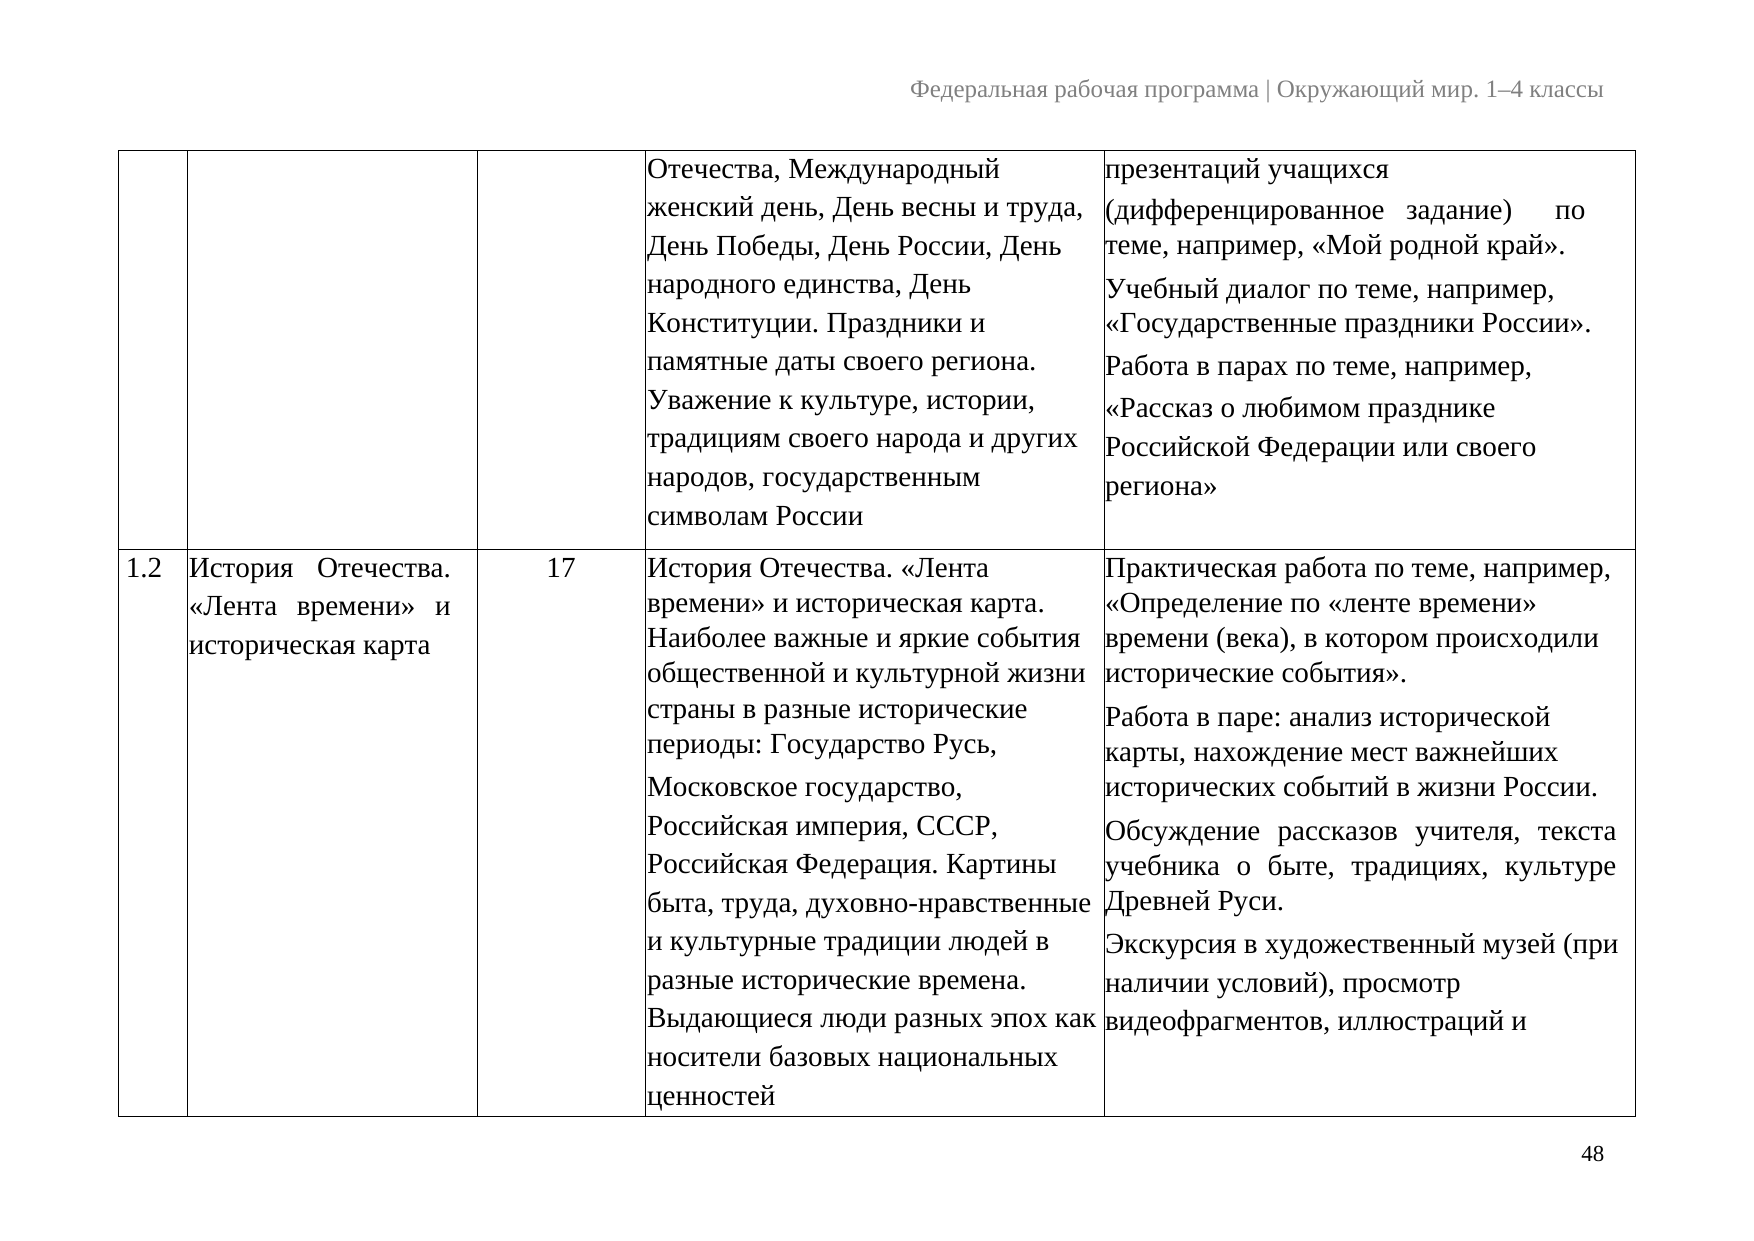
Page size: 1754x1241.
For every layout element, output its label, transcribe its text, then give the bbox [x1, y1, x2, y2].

table_cell История Отечества. «Лента времени» и историческая карта. Наиболее важные и яркие события общественной и культурной жизни страны в разные исторические периоды: Государство Русь, Московское государство, Российская империя, СССР, Российская Федерация. Картины быта, труда, духовно-нравственные и культурные традиции людей в разные исторические времена. Выдающиеся люди разных эпох как носители базовых национальных ценностей [646, 550, 1104, 1116]
table_cell [478, 151, 645, 549]
table_cell История Отечества. «Лента времени» и историческая карта [188, 550, 477, 1116]
table_cell 17 [478, 550, 645, 1116]
table_cell [188, 151, 477, 549]
table_cell [119, 151, 187, 549]
table_cell Отечества, Международный женский день, День весны и труда, День Победы, День России, День народного единства, День Конституции. Праздники и памятные даты своего региона. Уважение к культуре, истории, традициям своего народа и других народов, государственным символам России [646, 151, 1104, 549]
table_cell презентаций учащихся (дифференцированное задание) по теме, например, «Мой родной край». Учебный диалог по теме, например, «Государственные праздники России». Работа в парах по теме, например, «Рассказ о любимом празднике Российской Федерации или своего региона» [1105, 151, 1635, 549]
table_cell 1.2 [119, 550, 187, 1116]
table_cell Практическая работа по теме, например, «Определение по «ленте времени» времени (века), в котором происходили исторические события». Работа в паре: анализ исторической карты, нахождение мест важнейших исторических событий в жизни России. Обсуждение рассказов учителя, текста учебника о быте, традициях, культуре Древней Руси. Экскурсия в художественный музей (при наличии условий), просмотр видеофрагментов, иллюстраций и [1105, 550, 1635, 1116]
